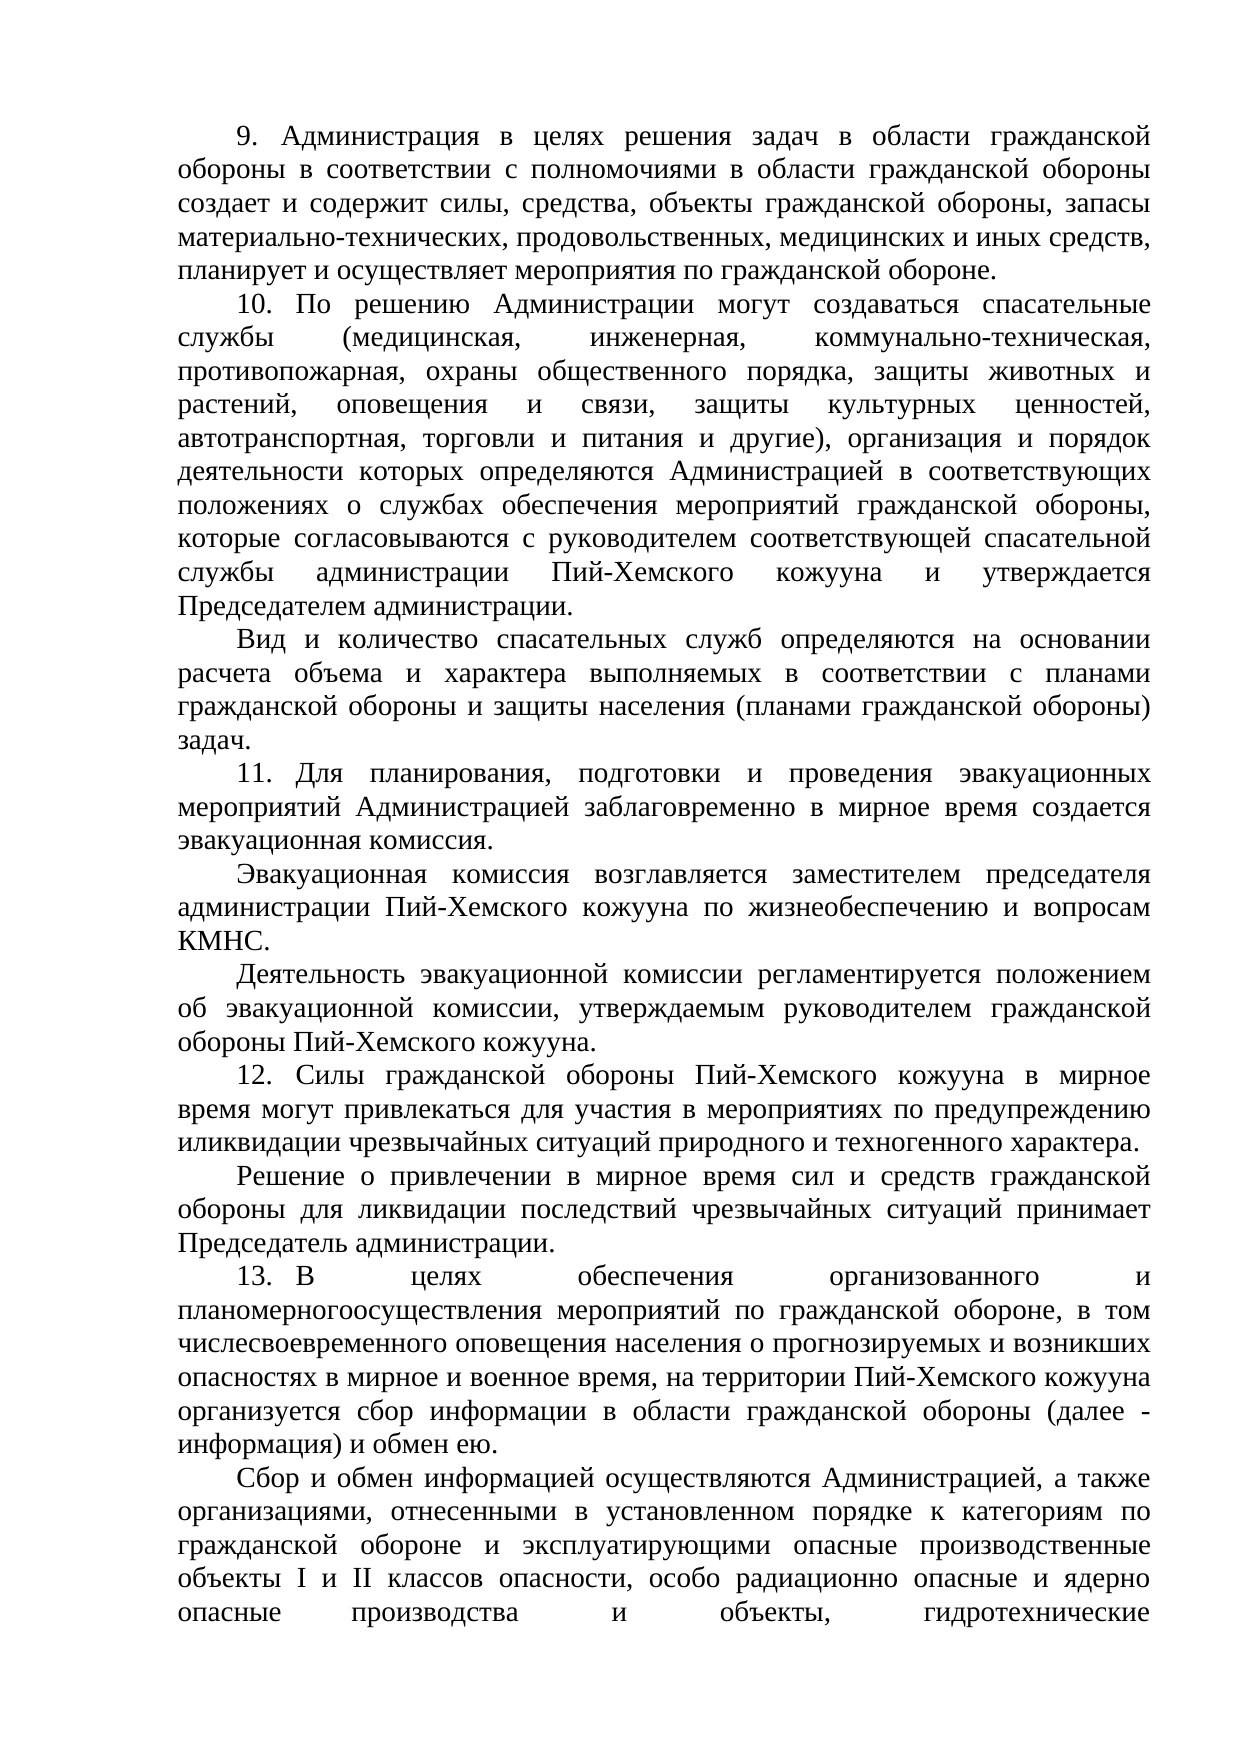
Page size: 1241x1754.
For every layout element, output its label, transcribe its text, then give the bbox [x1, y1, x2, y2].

text 13. В целях обеспечения организованного и планомерногоосуществления мероприятий по гражданской обороне, в том числесвоевременного оповещения населения о прогнозируемых и возникших опасностях в мирное и военное время, на территории Пий-Хемского кожууна организуется сбор информации в области гражданской обороны (далее - информация) и обмен ею. [177, 1258, 1152, 1460]
text Вид и количество спасательных служб определяются на основании расчета объема и характера выполняемых в соответствии с планами гражданской обороны и защиты населения (планами гражданской обороны) задач. [177, 621, 1152, 755]
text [177, 1460, 1152, 1627]
text Эвакуационная комиссия возглавляется заместителем председателя администрации Пий-Хемского кожууна по жизнеобеспечению и вопросам КМНС. [177, 856, 1152, 957]
text 11. Для планирования, подготовки и проведения эвакуационных мероприятий Администрацией заблаговременно в мирное время создается эвакуационная комиссия. [177, 755, 1152, 856]
text 10. По решению Администрации могут создаваться спасательные службы (медицинская, инженерная, коммунально-техническая, противопожарная, охраны общественного порядка, защиты животных и растений, оповещения и связи, защиты культурных ценностей, автотранспортная, торговли и питания и другие), организация и порядок деятельности которых определяются Администрацией в соответствующих положениях о службах обеспечения мероприятий гражданской обороны, которые согласовываются с руководителем соответствующей спасательной службы администрации Пий-Хемского кожууна и утверждается Председателем администрации. [177, 286, 1152, 621]
text Деятельность эвакуационной комиссии регламентируется положением об эвакуационной комиссии, утверждаемым руководителем гражданской обороны Пий-Хемского кожууна. [177, 957, 1152, 1057]
text 12. Силы гражданской обороны Пий-Хемского кожууна в мирное время могут привлекаться для участия в мероприятиях по предупреждению иликвидации чрезвычайных ситуаций природного и техногенного характера. [177, 1057, 1152, 1158]
text Решение о привлечении в мирное время сил и средств гражданской обороны для ликвидации последствий чрезвычайных ситуаций принимает Председатель администрации. [177, 1158, 1152, 1258]
text 9. Администрация в целях решения задач в области гражданской обороны в соответствии с полномочиями в области гражданской обороны создает и содержит силы, средства, объекты гражданской обороны, запасы материально-технических, продовольственных, медицинских и иных средств, планирует и осуществляет мероприятия по гражданской обороне. [177, 118, 1152, 286]
